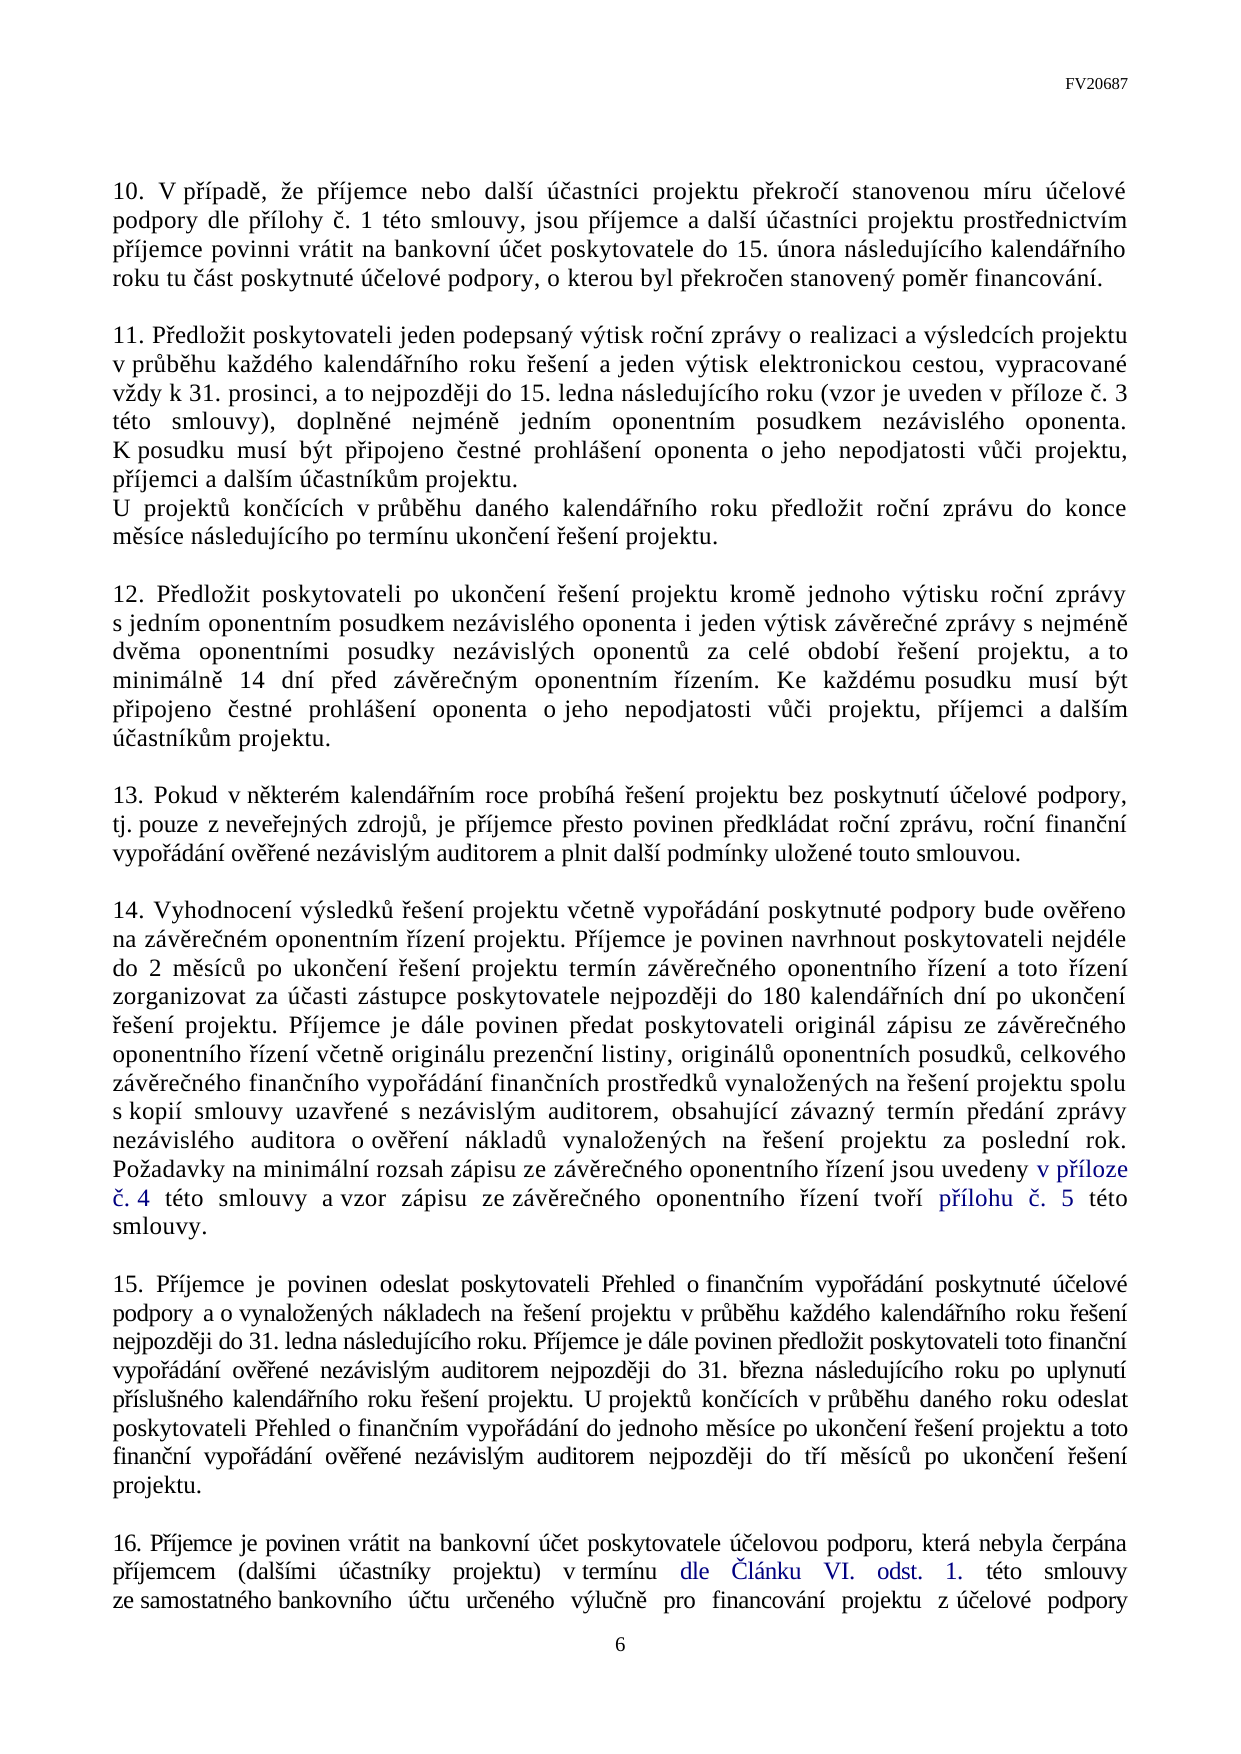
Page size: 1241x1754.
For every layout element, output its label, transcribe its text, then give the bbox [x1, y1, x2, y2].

text 12. Předložit poskytovateli po ukončení řešení projektu kromě jednoho výtisku roční zprávy s jedním oponentním posudkem nezávislého oponenta i jeden výtisk závěrečné zprávy s nejméně dvěma oponentními posudky nezávislých oponentů za celé období řešení projektu, a to minimálně 14 dní před závěrečným oponentním řízením. Ke každému posudku musí být připojeno čestné prohlášení oponenta o jeho nepodjatosti vůči projektu, příjemci a dalším účastníkům projektu. [112, 579, 1128, 751]
text U projektů končících v průběhu daného kalendářního roku předložit roční zprávu do konce měsíce následujícího po termínu ukončení řešení projektu. [112, 493, 1128, 550]
text 10. V případě, že příjemce nebo další účastníci projektu překročí stanovenou míru účelové podpory dle přílohy č. 1 této smlouvy, jsou příjemce a další účastníci projektu prostřednictvím příjemce povinni vrátit na bankovní účet poskytovatele do 15. února následujícího kalendářního roku tu část poskytnuté účelové podpory, o kterou byl překročen stanovený poměr financování. [112, 176, 1128, 291]
text 13. Pokud v některém kalendářním roce probíhá řešení projektu bez poskytnutí účelové podpory, tj. pouze z neveřejných zdrojů, je příjemce přesto povinen předkládat roční zprávu, roční finanční vypořádání ověřené nezávislým auditorem a plnit další podmínky uložené touto smlouvou. [112, 780, 1128, 866]
text 14. Vyhodnocení výsledků řešení projektu včetně vypořádání poskytnuté podpory bude ověřeno na závěrečném oponentním řízení projektu. Příjemce je povinen navrhnout poskytovateli nejdéle do 2 měsíců po ukončení řešení projektu termín závěrečného oponentního řízení a toto řízení zorganizovat za účasti zástupce poskytovatele nejpozději do 180 kalendářních dní po ukončení řešení projektu. Příjemce je dále povinen předat poskytovateli originál zápisu ze závěrečného oponentního řízení včetně originálu prezenční listiny, originálů oponentních posudků, celkového závěrečného finančního vypořádání finančních prostředků vynaložených na řešení projektu spolu s kopií smlouvy uzavřené s nezávislým auditorem, obsahující závazný termín předání zprávy nezávislého auditora o ověření nákladů vynaložených na řešení projektu za poslední rok. Požadavky na minimální rozsah zápisu ze závěrečného oponentního řízení jsou uvedeny v příloze č. 4 této smlouvy a vzor zápisu ze závěrečného oponentního řízení tvoří přílohu č. 5 této smlouvy. [112, 895, 1128, 1240]
text 11. Předložit poskytovateli jeden podepsaný výtisk roční zprávy o realizaci a výsledcích projektu v průběhu každého kalendářního roku řešení a jeden výtisk elektronickou cestou, vypracované vždy k 31. prosinci, a to nejpozději do 15. ledna následujícího roku (vzor je uveden v příloze č. 3 této smlouvy), doplněné nejméně jedním oponentním posudkem nezávislého oponenta. K posudku musí být připojeno čestné prohlášení oponenta o jeho nepodjatosti vůči projektu, příjemci a dalším účastníkům projektu. [112, 320, 1128, 493]
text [112, 1528, 1128, 1614]
text 15. Příjemce je povinen odeslat poskytovateli Přehled o finančním vypořádání poskytnuté účelové podpory a o vynaložených nákladech na řešení projektu v průběhu každého kalendářního roku řešení nejpozději do 31. ledna následujícího roku. Příjemce je dále povinen předložit poskytovateli toto finanční vypořádání ověřené nezávislým auditorem nejpozději do 31. března následujícího roku po uplynutí příslušného kalendářního roku řešení projektu. U projektů končících v průběhu daného roku odeslat poskytovateli Přehled o finančním vypořádání do jednoho měsíce po ukončení řešení projektu a toto finanční vypořádání ověřené nezávislým auditorem nejpozději do tří měsíců po ukončení řešení projektu. [112, 1269, 1128, 1499]
